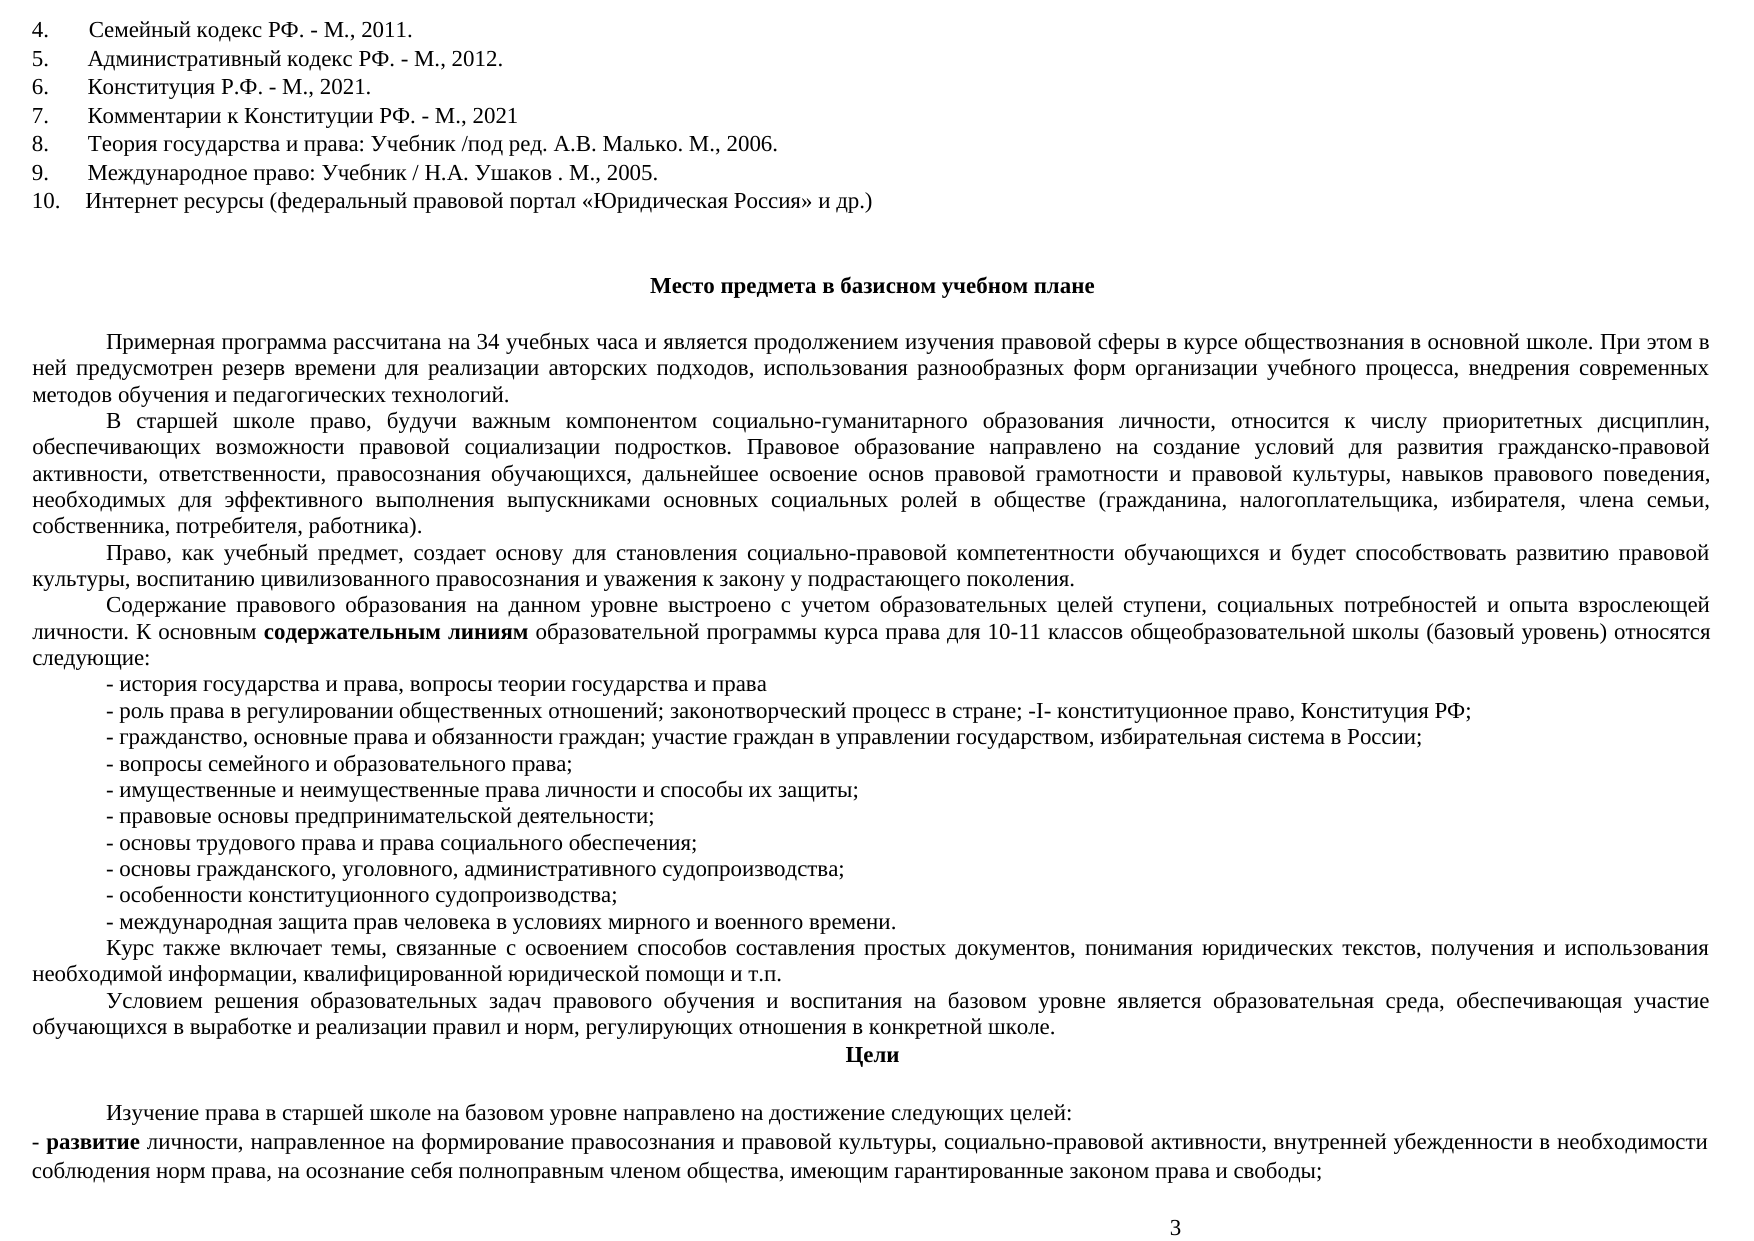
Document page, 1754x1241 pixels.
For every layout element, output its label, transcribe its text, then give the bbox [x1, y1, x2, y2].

list Теория государства и права: Учебник /под ред. А.В. Малько. М., 2006. [32, 129, 1713, 157]
list Семейный кодекс РФ. - М., 2011. [32, 15, 1713, 43]
text - правовые основы предпринимательской деятельности; [32, 802, 1713, 829]
text Цели [32, 1039, 1713, 1068]
text Содержание правового образования на данном уровне выстроено с учетом образовательных целей ступени, социальных потребностей и опыта взрослеющей личности. К основным содержательным линиям образовательной программы курса права для 10-11 классов общеобразовательной школы (базовый уровень) относятся следующие: [32, 591, 1713, 671]
text - история государства и права, вопросы теории государства и права [32, 671, 1713, 697]
text Право, как учебный предмет, создает основу для становления социально-правовой компетентности обучающихся и будет способствовать развитию правовой культуры, воспитанию цивилизованного правосознания и уважения к закону у подрастающего поколения. [32, 539, 1713, 591]
text Изучение права в старшей школе на базовом уровне направлено на достижение следующих целей: [32, 1097, 1711, 1126]
text Примерная программа рассчитана на 34 учебных часа и является продолжением изучения правовой сферы в курсе обществознания в основной школе. При этом в ней предусмотрен резерв времени для реализации авторских подходов, использования разнообразных форм организации учебного процесса, внедрения современных методов обучения и педагогических технологий. [32, 328, 1713, 407]
text - роль права в регулировании общественных отношений; законотворческий процесс в стране; -I- конституционное право, Конституция РФ; [32, 697, 1713, 723]
text В старшей школе право, будучи важным компонентом социально-гуманитарного образования личности, относится к числу приоритетных дисциплин, обеспечивающих возможности правовой социализации подростков. Правовое образование направлено на создание условий для развития гражданско-правовой активности, ответственности, правосознания обучающихся, дальнейшее освоение основ правовой грамотности и правовой культуры, навыков правового поведения, необходимых для эффективного выполнения выпускниками основных социальных ролей в обществе (гражданина, налогоплательщика, избирателя, члена семьи, собственника, потребителя, работника). [32, 407, 1713, 539]
text - развитие личности, направленное на формирование правосознания и правовой культуры, социально-правовой активности, внутренней убежденности в необходимости соблюдения норм права, на осознание себя полноправным членом общества, имеющим гарантированные законом права и свободы; [32, 1126, 1711, 1184]
text - имущественные и неимущественные права личности и способы их защиты; [32, 776, 1713, 802]
list Административный кодекс РФ. - М., 2012. [32, 43, 1713, 72]
text Место предмета в базисном учебном плане [32, 271, 1713, 299]
text Условием решения образовательных задач правового обучения и воспитания на базовом уровне является образовательная среда, обеспечивающая участие обучающихся в выработке и реализации правил и норм, регулирующих отношения в конкретной школе. [32, 987, 1713, 1039]
text - основы гражданского, уголовного, административного судопроизводства; [32, 855, 1713, 881]
text - особенности конституционного судопроизводства; [32, 881, 1713, 908]
text - гражданство, основные права и обязанности граждан; участие граждан в управлении государством, избирательная система в России; [32, 723, 1713, 749]
list Комментарии к Конституции РФ. - М., 2021 [32, 100, 1713, 129]
text - вопросы семейного и образовательного права; [32, 749, 1713, 776]
text - международная защита прав человека в условиях мирного и военного времени. [32, 908, 1713, 934]
list Интернет ресурсы (федеральный правовой портал «Юридическая Россия» и др.) [32, 186, 1713, 214]
text - основы трудового права и права социального обеспечения; [32, 829, 1713, 855]
text Курс также включает темы, связанные с освоением способов составления простых документов, понимания юридических текстов, получения и использования необходимой информации, квалифицированной юридической помощи и т.п. [32, 934, 1713, 987]
list Конституция Р.Ф. - М., 2021. [32, 72, 1713, 100]
list Международное право: Учебник / Н.А. Ушаков . М., 2005. [32, 157, 1713, 186]
